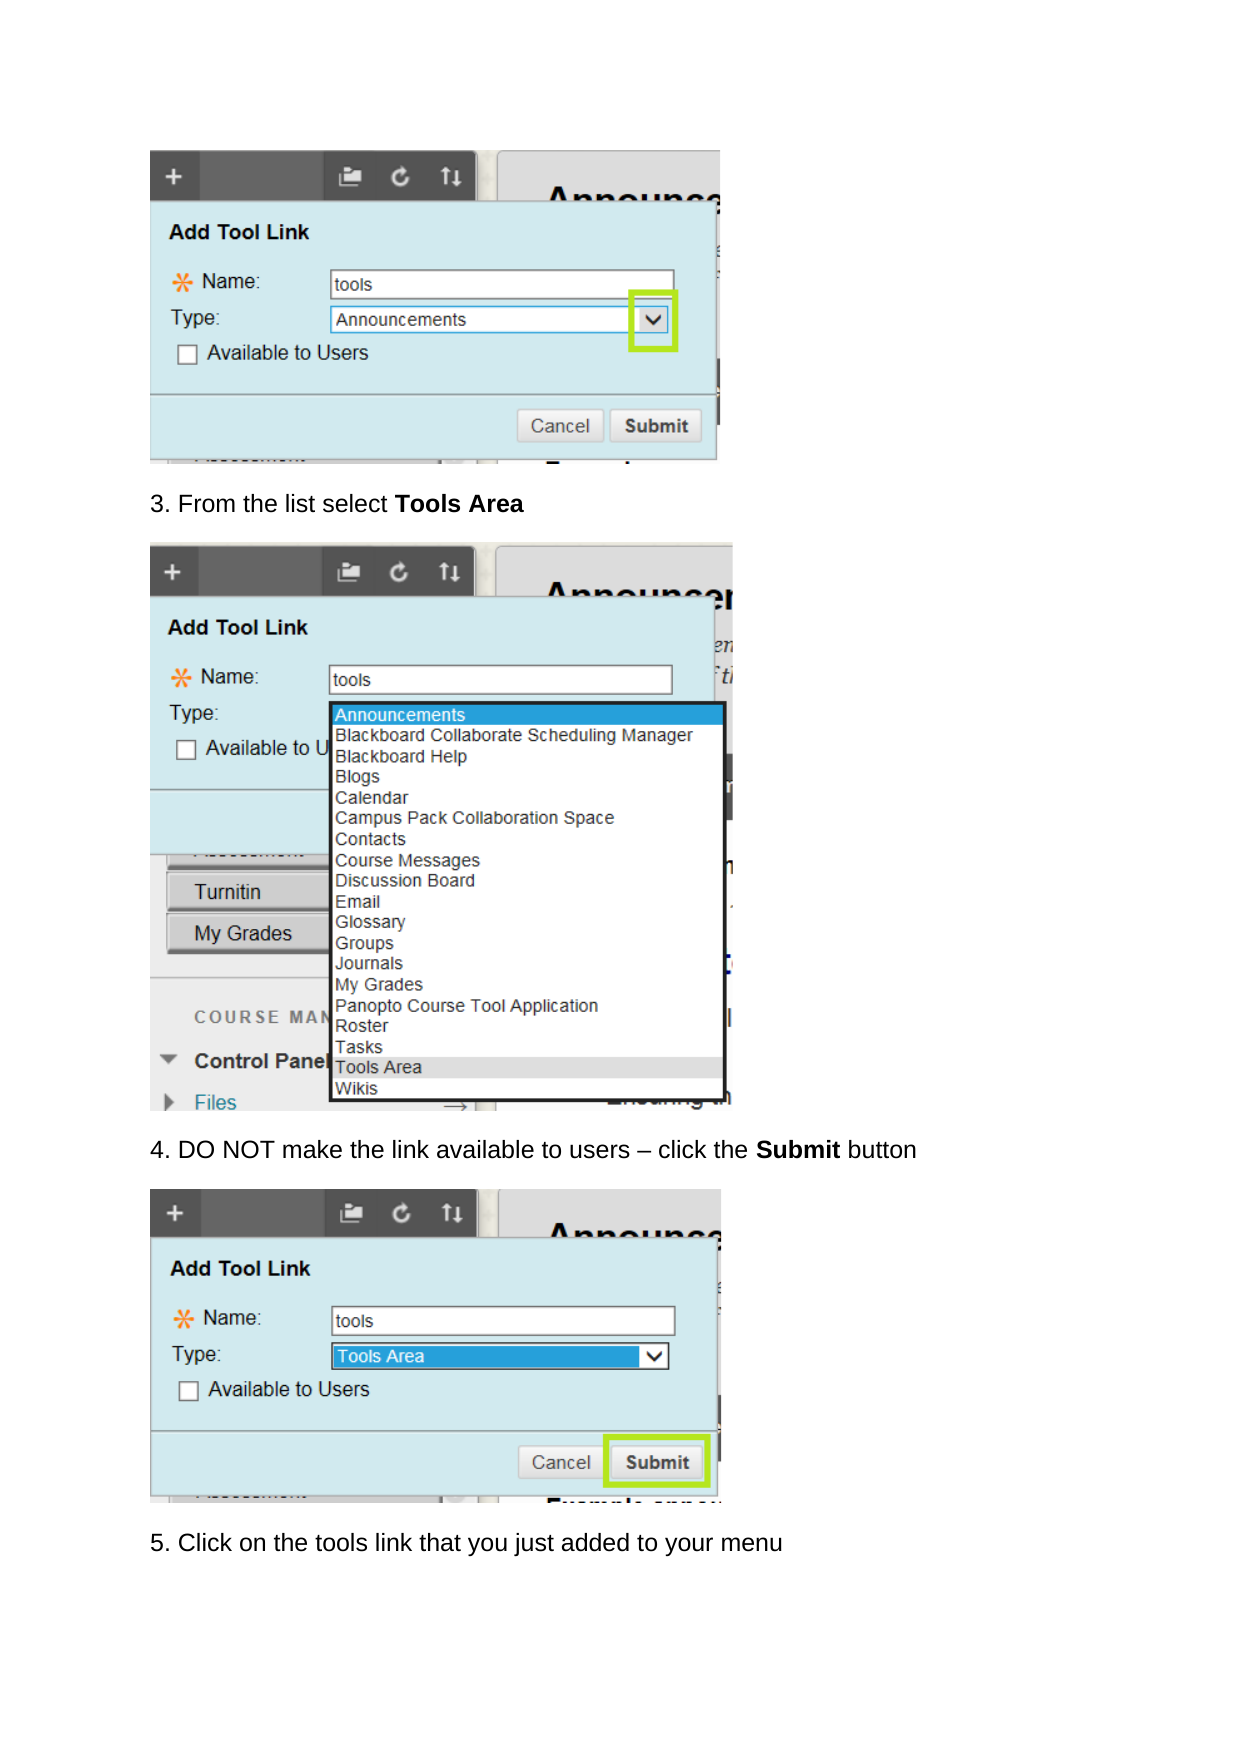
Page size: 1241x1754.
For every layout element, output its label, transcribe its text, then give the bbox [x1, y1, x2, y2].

text 3. From the list select Tools Area [150, 489, 1090, 517]
text 4. DO NOT make the link available to users – click the Submit button [150, 1135, 1090, 1164]
picture [150, 1189, 722, 1503]
picture [150, 150, 721, 464]
picture [150, 542, 733, 1111]
text 5. Click on the tools link that you just added to your menu [150, 1528, 1090, 1557]
